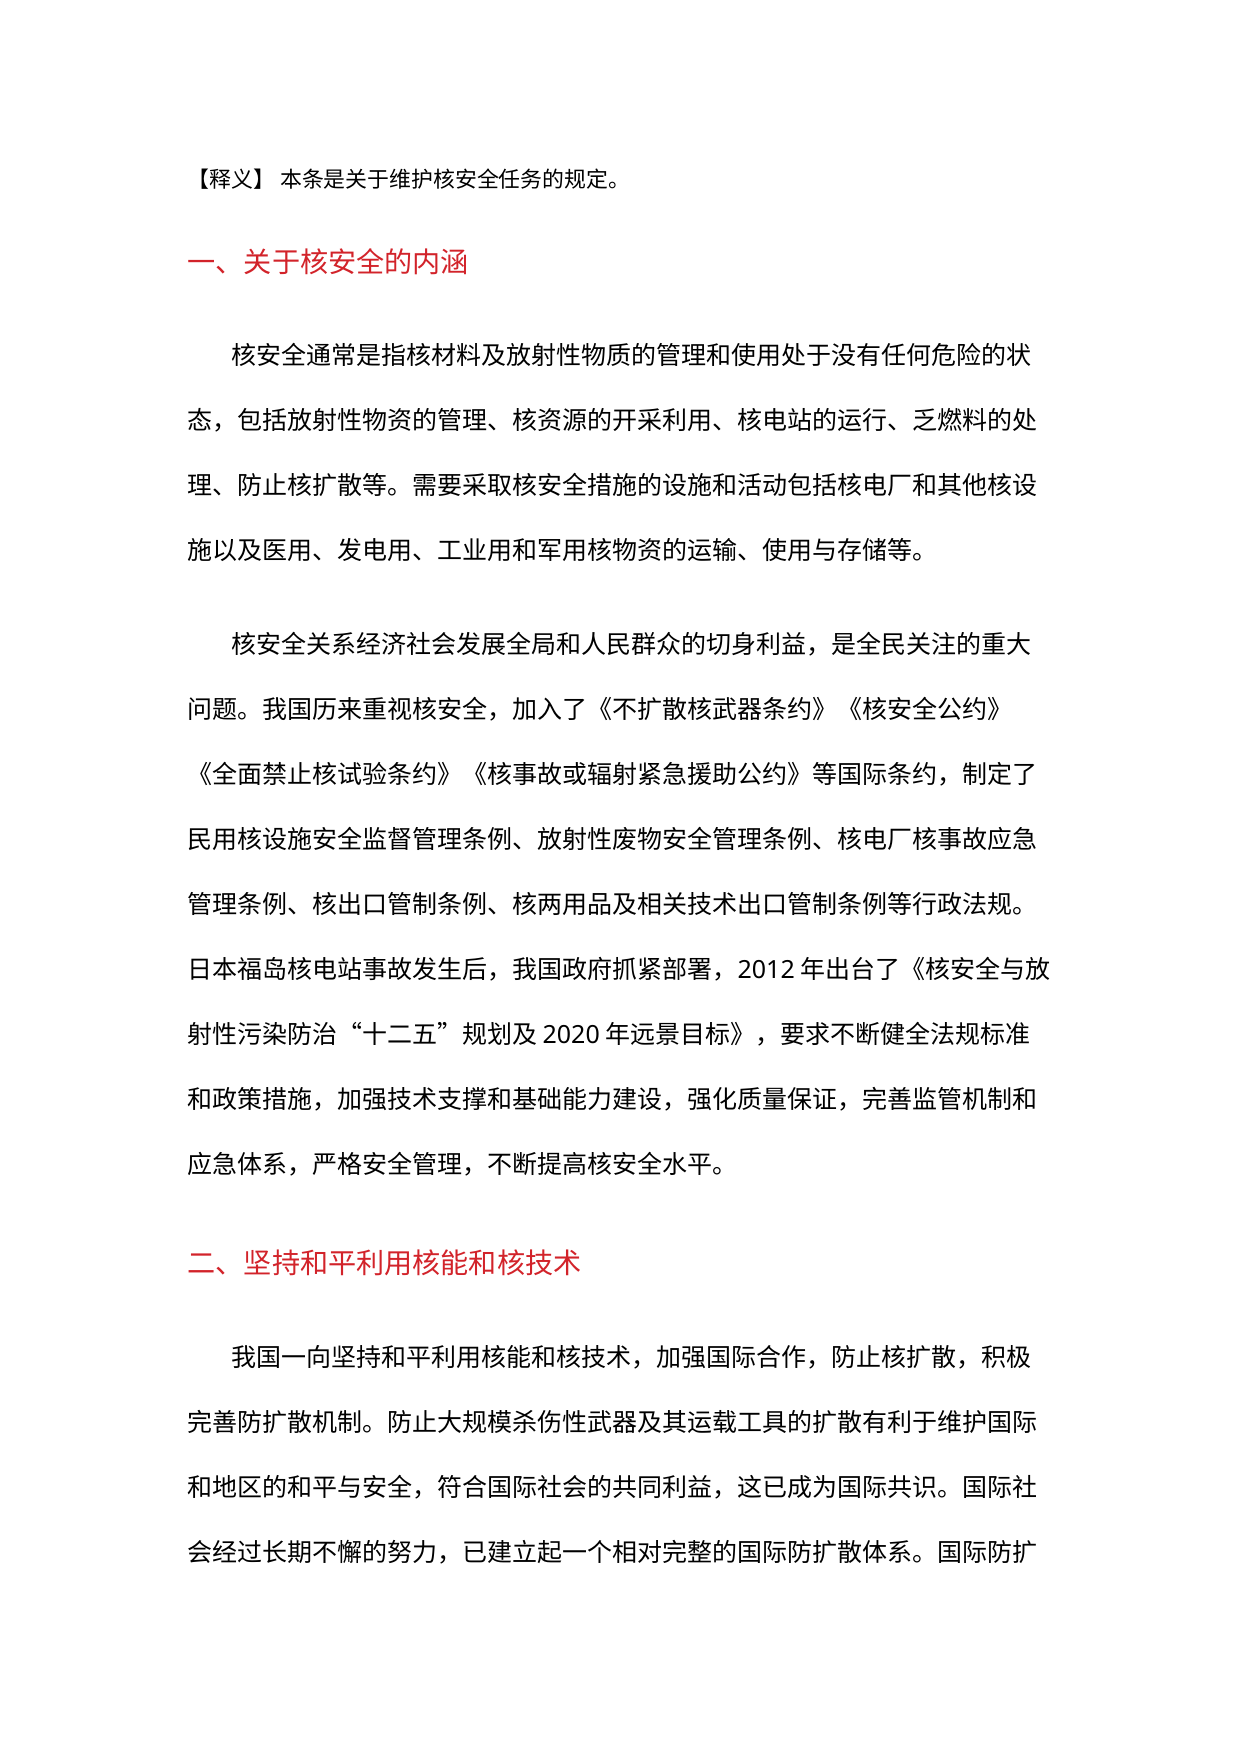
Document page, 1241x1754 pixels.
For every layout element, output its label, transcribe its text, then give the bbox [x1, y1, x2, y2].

text 核安全关系经济社会发展全局和人民群众的切身利益，是全民关注的重大问题。我国历来重视核安全，加入了《不扩散核武器条约》《核安全公约》《全面禁止核试验条约》《核事故或辐射紧急援助公约》等国际条约，制定了民用核设施安全监督管理条例、放射性废物安全管理条例、核电厂核事故应急管理条例、核出口管制条例、核两用品及相关技术出口管制条例等行政法规。日本福岛核电站事故发生后，我国政府抓紧部署，2012年出台了《核安全与放射性污染防治“十二五”规划及2020年远景目标》，要求不断健全法规标准和政策措施，加强技术支撑和基础能力建设，强化质量保证，完善监管机制和应急体系，严格安全管理，不断提高核安全水平。 [187, 611, 1053, 1196]
text 【释义】 本条是关于维护核安全任务的规定。 [187, 162, 1053, 194]
text 核安全通常是指核材料及放射性物质的管理和使用处于没有任何危险的状态，包括放射性物资的管理、核资源的开采利用、核电站的运行、乏燃料的处理、防止核扩散等。需要采取核安全措施的设施和活动包括核电厂和其他核设施以及医用、发电用、工业用和军用核物资的运输、使用与存储等。 [187, 321, 1053, 581]
title 一、关于核安全的内涵 [187, 227, 1053, 292]
title 二、坚持和平利用核能和核技术 [187, 1228, 1053, 1293]
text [187, 1323, 1053, 1583]
